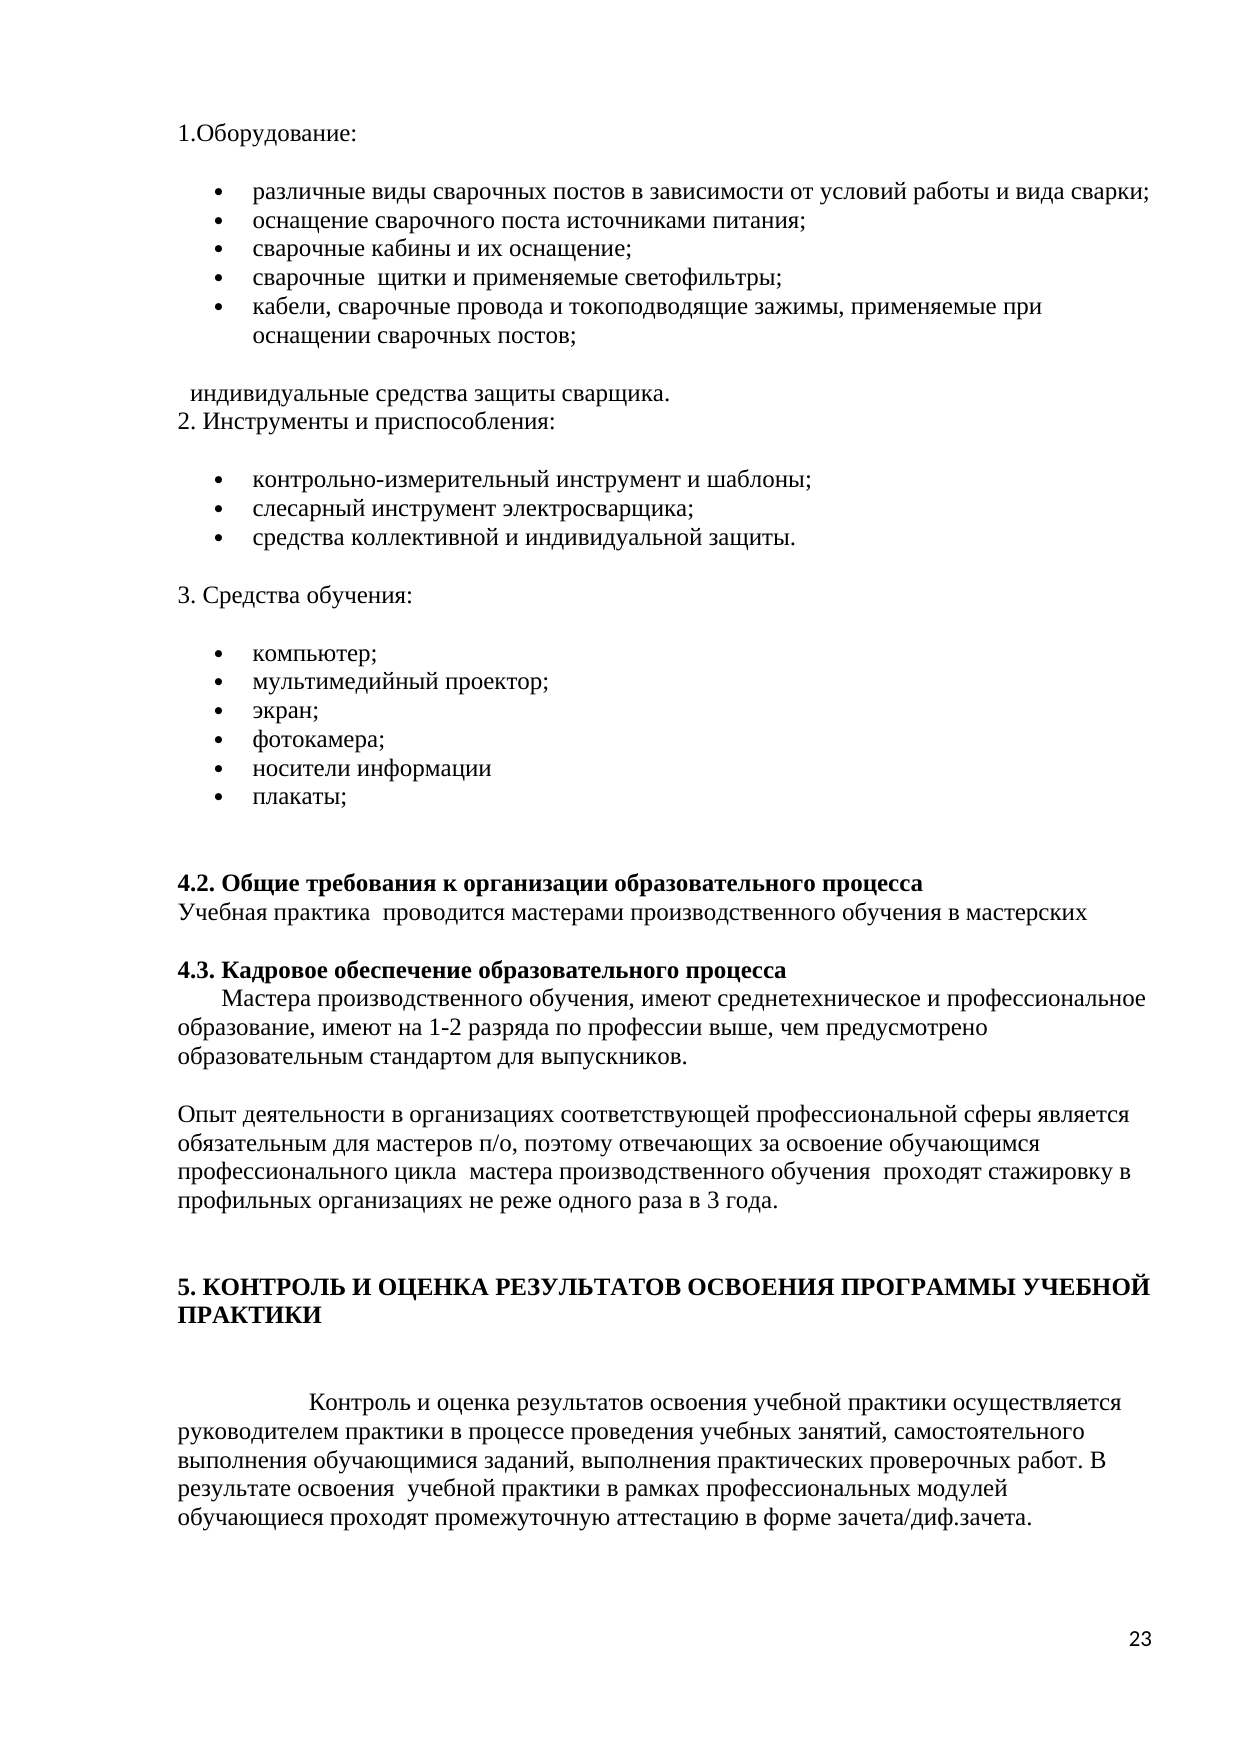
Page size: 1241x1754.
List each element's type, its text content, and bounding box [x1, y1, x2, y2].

list фотокамера; [215, 724, 1152, 753]
text 1.Оборудование: [177, 118, 1152, 147]
list сварочные щитки и применяемые светофильтры; [215, 262, 1152, 291]
text 3. Средства обучения: [177, 580, 1152, 608]
list кабели, сварочные провода и токоподводящие зажимы, применяемые при оснащении сварочных постов; [215, 291, 1152, 348]
text индивидуальные средства защиты сварщика. 2. Инструменты и приспособления: [177, 378, 1152, 435]
list оснащение сварочного поста источниками питания; [215, 205, 1152, 233]
list носители информации [215, 753, 1152, 781]
list экран; [215, 695, 1152, 724]
text 4.2. Общие требования к организации образовательного процесса Учебная практика проводится мастерами производственного обучения в мастерских [177, 839, 1152, 926]
list сварочные кабины и их оснащение; [215, 233, 1152, 262]
list компьютер; [215, 638, 1152, 666]
list контрольно-измерительный инструмент и шаблоны; [215, 464, 1152, 493]
text 5. КОНТРОЛЬ И ОЦЕНКА РЕЗУЛЬТАТОВ ОСВОЕНИЯ ПРОГРАММЫ УЧЕБНОЙ ПРАКТИКИ [177, 1243, 1152, 1329]
list мультимедийный проектор; [215, 666, 1152, 695]
list средства коллективной и индивидуальной защиты. [215, 522, 1152, 551]
text Контроль и оценка результатов освоения учебной практики осуществляется руководителем практики в процессе проведения учебных занятий, самостоятельного выполнения обучающимися заданий, выполнения практических проверочных работ. В результате освоения учебной практики в рамках профессиональных модулей обучающиеся проходят промежуточную аттестацию в форме зачета/диф.зачета. [177, 1358, 1152, 1531]
list слесарный инструмент электросварщика; [215, 493, 1152, 522]
text 4.3. Кадровое обеспечение образовательного процесса Мастера производственного обучения, имеют среднетехническое и профессиональное образование, имеют на 1-2 разряда по профессии выше, чем предусмотрено образовательным стандартом для выпускников. [177, 955, 1152, 1070]
list различные виды сварочных постов в зависимости от условий работы и вида сварки; [215, 176, 1152, 205]
list плакаты; [215, 781, 1152, 810]
text Опыт деятельности в организациях соответствующей профессиональной сферы является обязательным для мастеров п/о, поэтому отвечающих за освоение обучающимся профессионального цикла мастера производственного обучения проходят стажировку в профильных организациях не реже одного раза в 3 года. [177, 1099, 1152, 1214]
